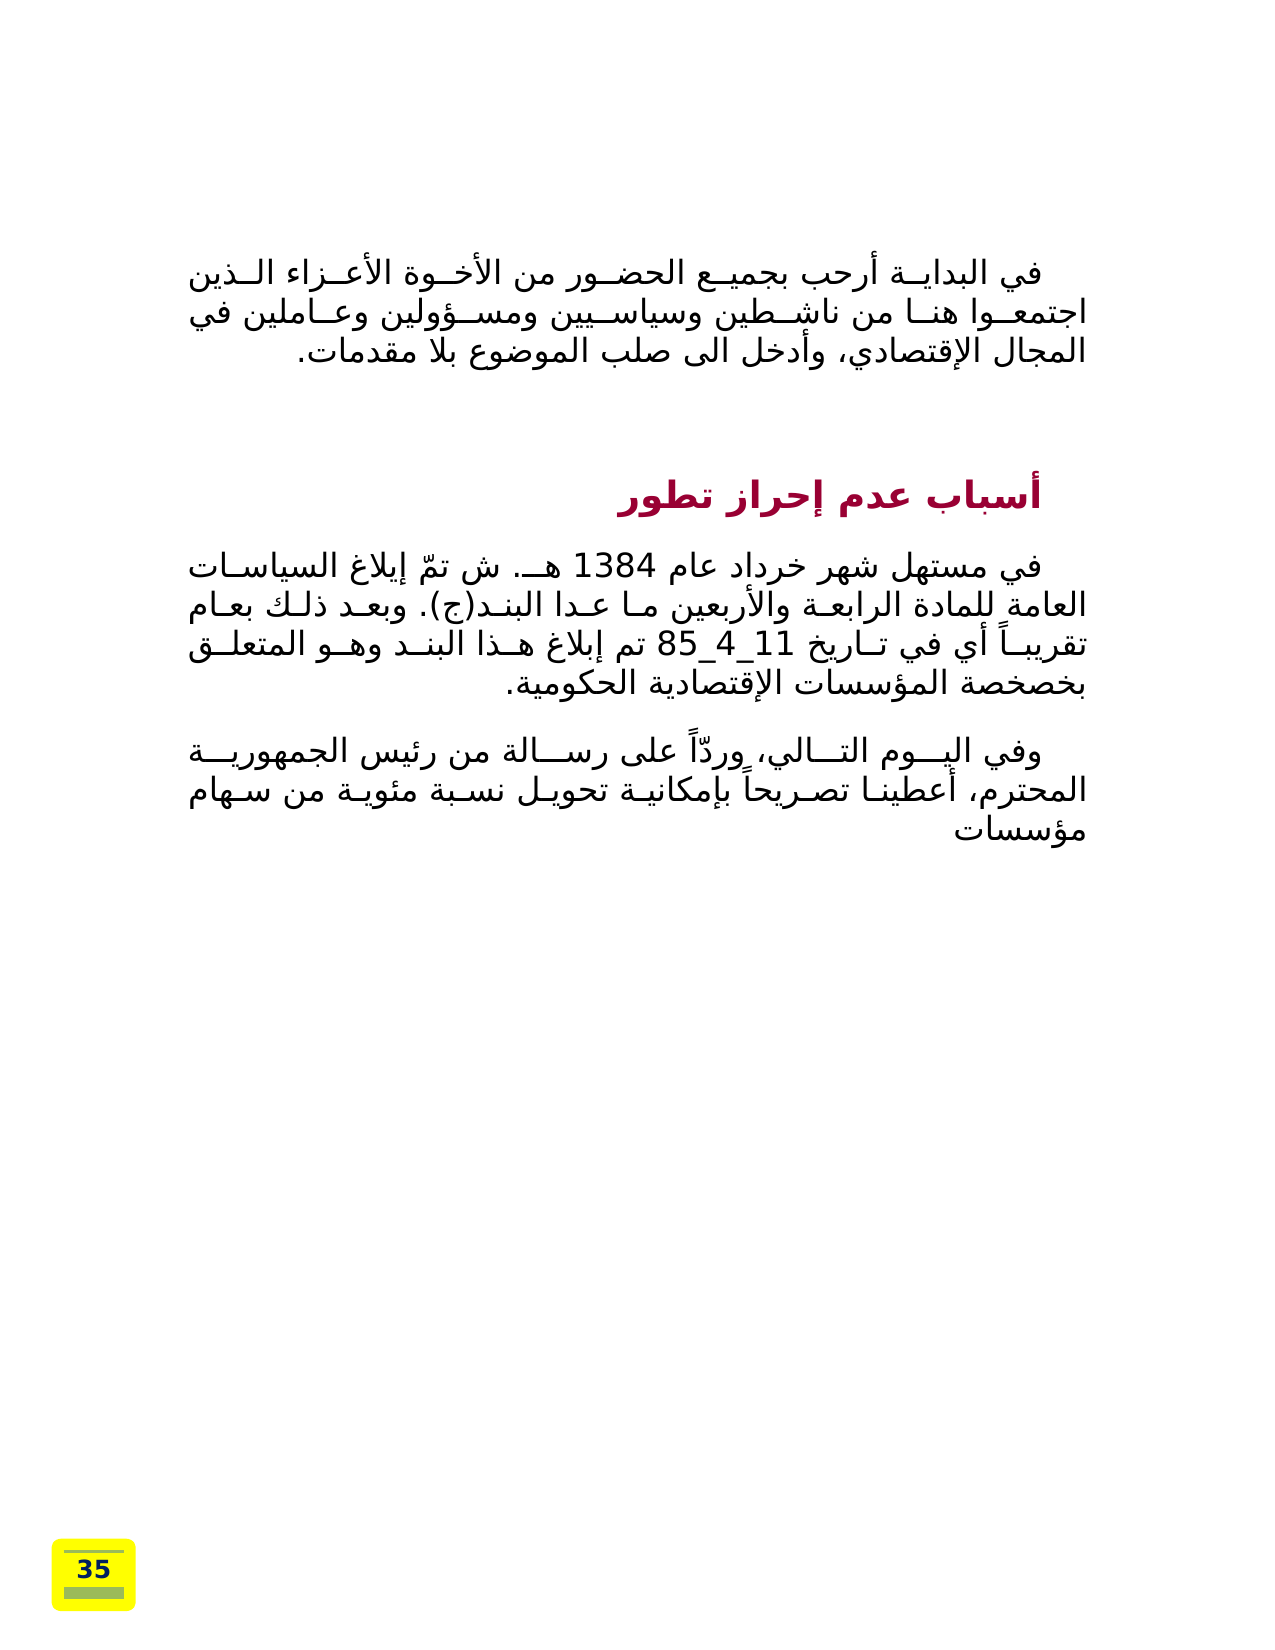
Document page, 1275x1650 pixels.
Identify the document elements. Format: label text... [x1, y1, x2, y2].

text أسباب عدم إحراز تطور [187, 474, 1087, 518]
text في البداية أرحب بجميع الحضور من الأخوة الأعزاء الذين اجتمعوا هنا من ناشطين وسياسيين ومسؤولين وعاملين في المجال الإقتصادي، وأدخل الى صلب الموضوع بلا مقدمات. [187, 254, 1087, 370]
text وفي اليوم التالي، وردّاً على رسالة من رئيس الجمهورية المحترم، أعطينا تصريحاً بإمكانية تحويل نسبة مئوية من سهام مؤسسات [187, 731, 1087, 848]
text في مستهل شهر خرداد عام 1384 هـ. ش تمّ إيلاغ السياسات العامة للمادة الرابعة والأربعين ما عدا البند(ج). وبعد ذلك بعام تقريباً أي في تاريخ 11_4_85 تم إبلاغ هذا البند وهو المتعلق بخصخصة المؤسسات الإقتصادية الحكومية. [187, 547, 1087, 702]
